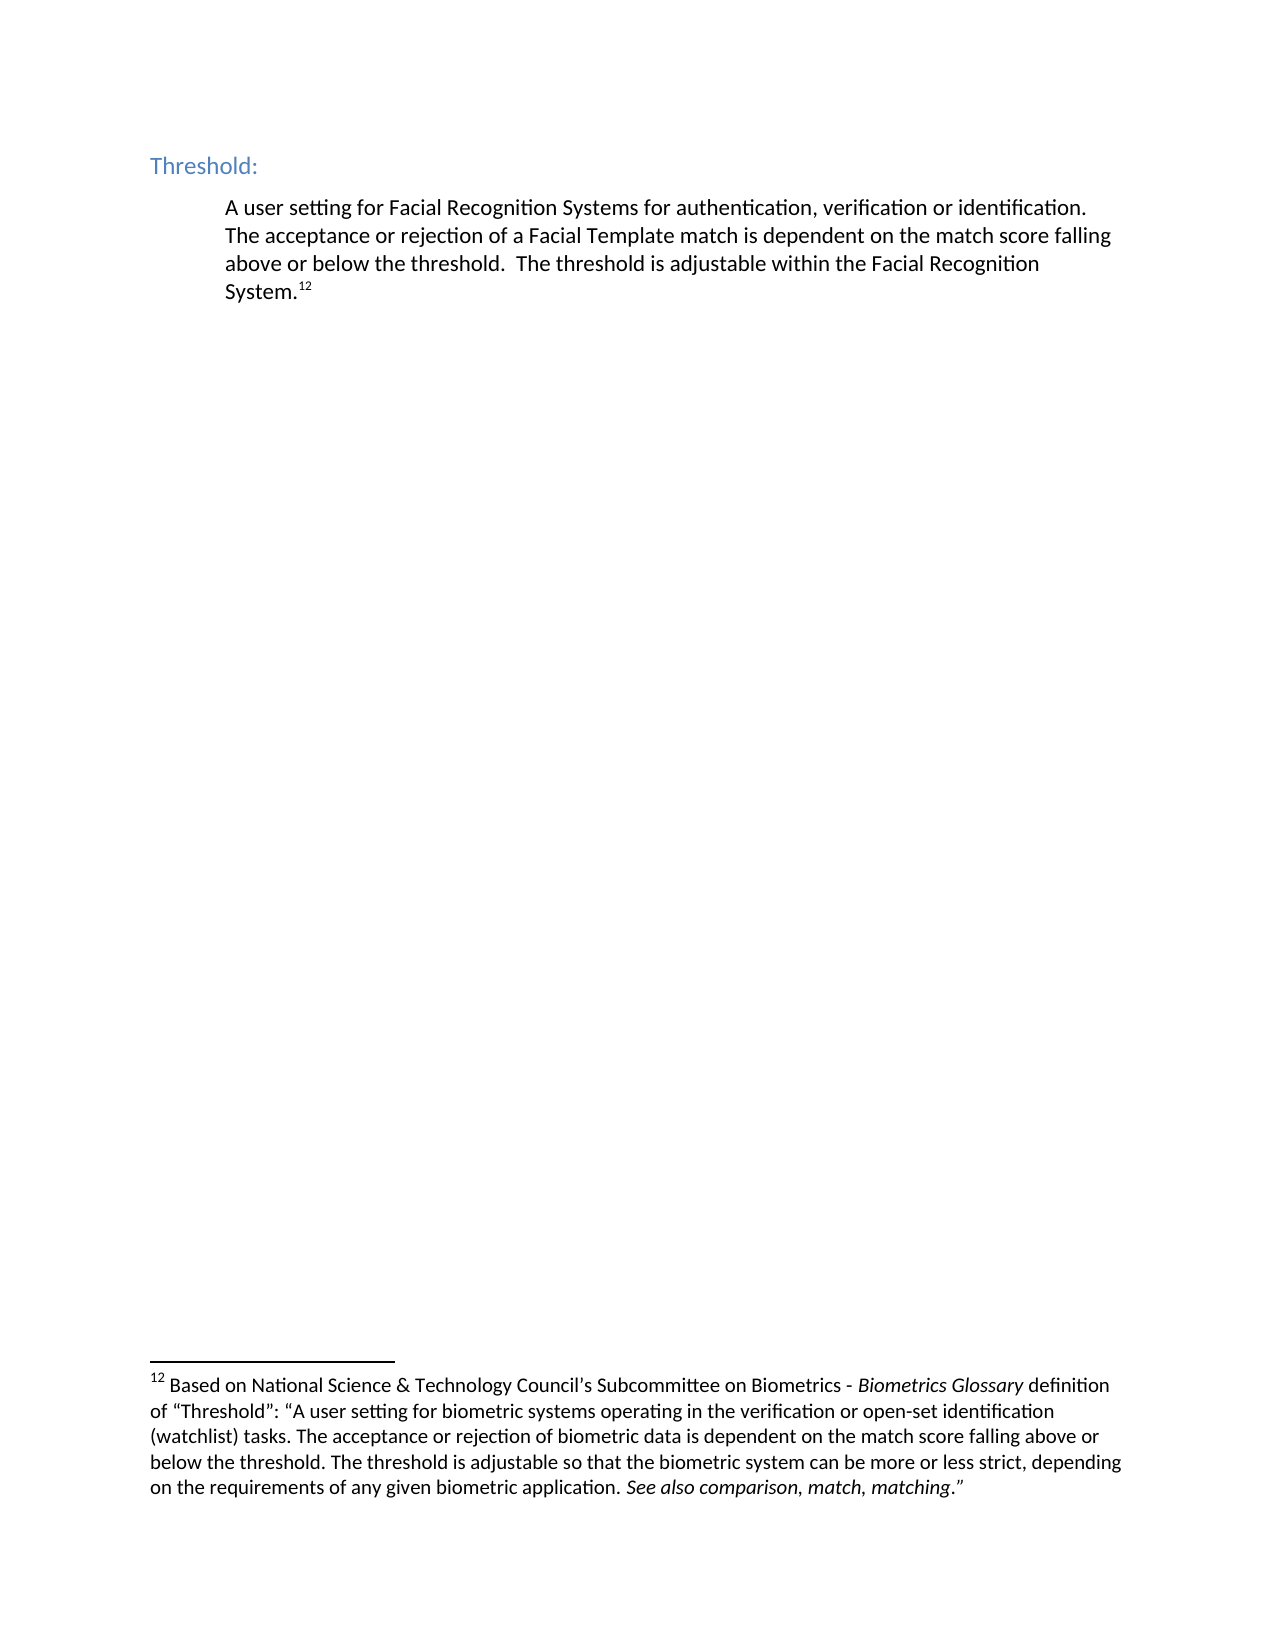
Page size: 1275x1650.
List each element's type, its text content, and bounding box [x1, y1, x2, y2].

subtitle Threshold: [150, 150, 1125, 181]
text A user setting for Facial Recognition Systems for authentication, verification or identification. The acceptance or rejection of a Facial Template match is dependent on the match score falling above or below the threshold. The threshold is adjustable within the Facial Recognition System. [225, 193, 1125, 305]
